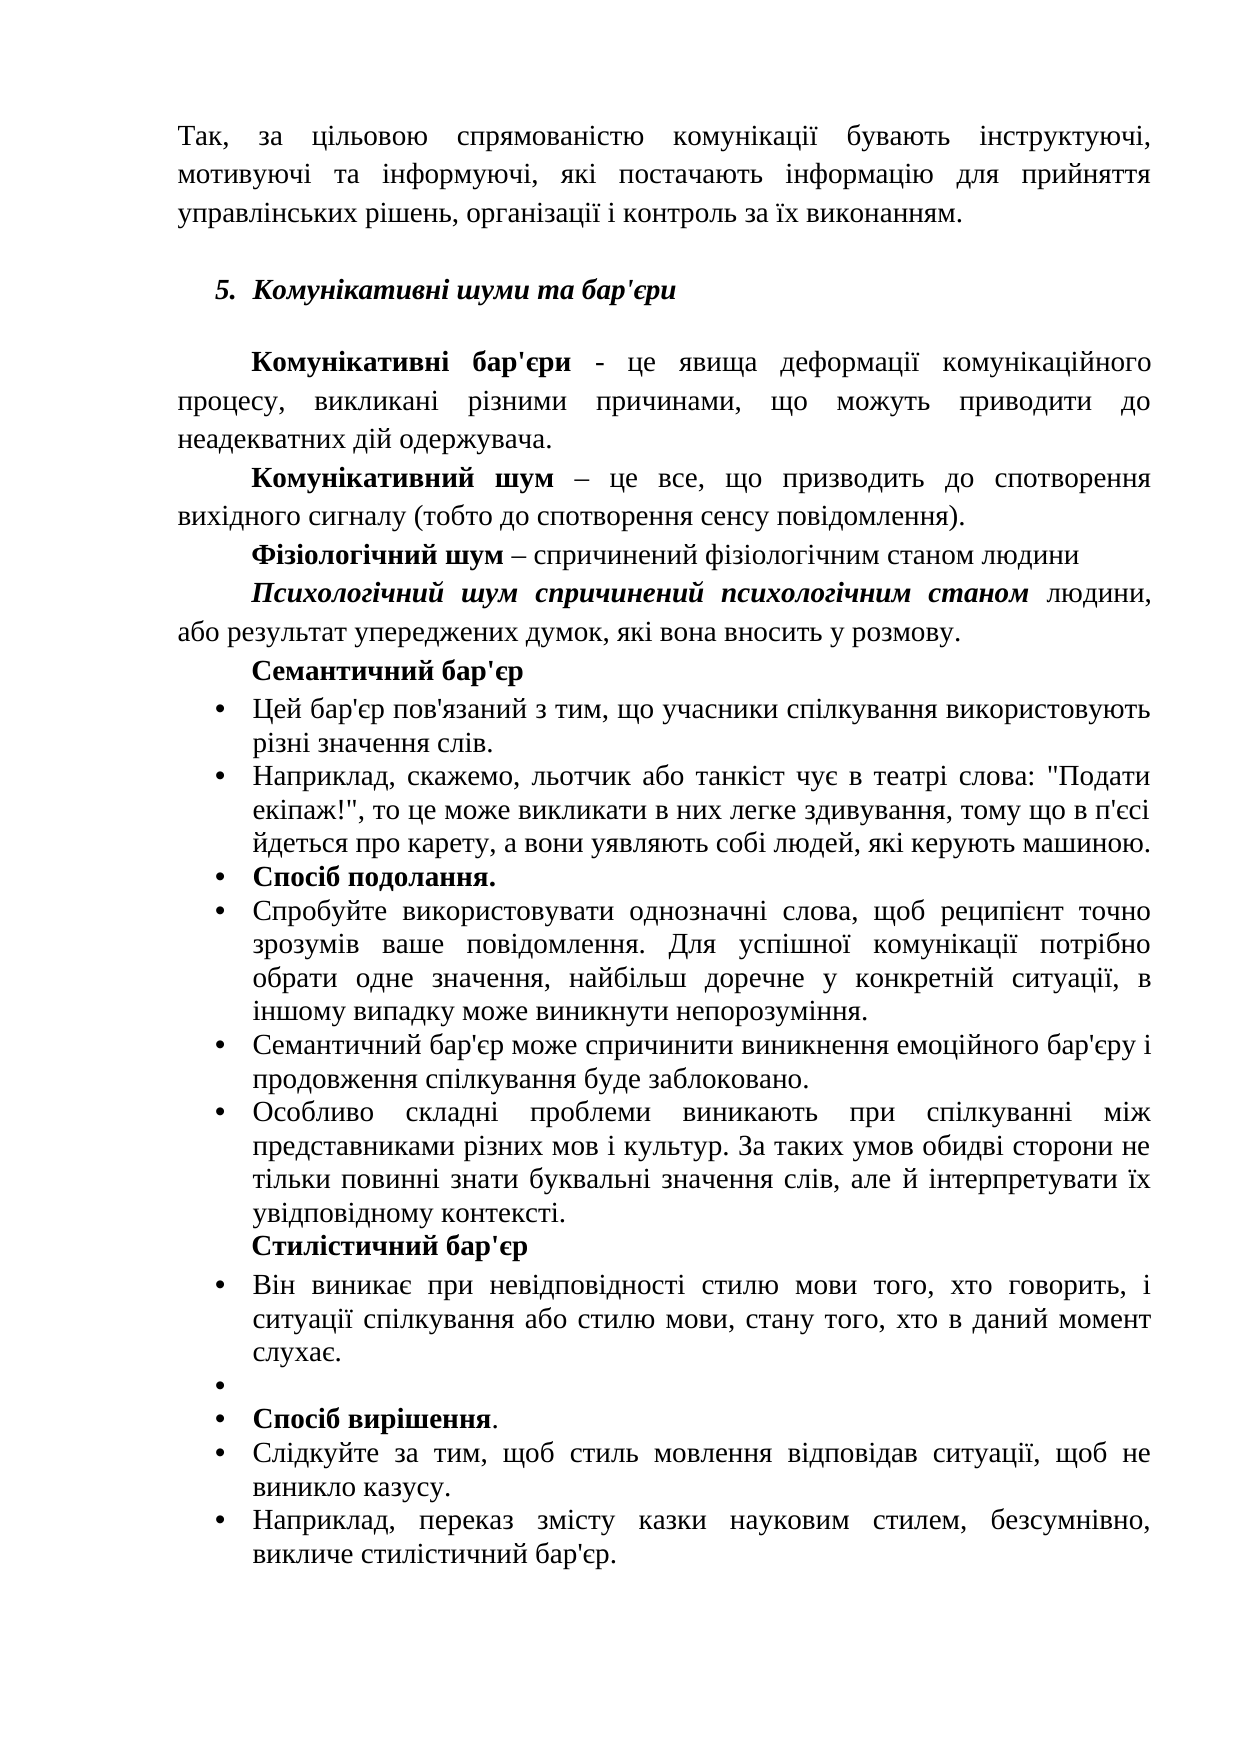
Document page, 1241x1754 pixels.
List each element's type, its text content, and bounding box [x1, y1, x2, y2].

list Комунікативні шуми та бар'єри [215, 272, 1152, 306]
text Комунікативні бар'єри - це явища деформації комунікаційного процесу, викликані різними причинами, що можуть приводити до неадекватних дій одержувача. [177, 344, 1152, 455]
text Стилістичний бар'єр [177, 1228, 1152, 1262]
text Комунікативний шум – це все, що призводить до спотворення вихідного сигналу (тобто до спотворення сенсу повідомлення). [177, 460, 1152, 532]
text Семантичний бар'єр [177, 653, 1152, 686]
text Психологічний шум спричинений психологічним станом людини, або результат упереджених думок, які вона вносить у розмову. [177, 576, 1152, 648]
list Цей бар'єр пов'язаний з тим, що учасники спілкування використовують різні значення слів. [215, 691, 1152, 758]
list Спробуйте використовувати однозначні слова, щоб реципієнт точно зрозумів ваше повідомлення. Для успішної комунікації потрібно обрати одне значення, найбільш доречне у конкретній ситуації, в іншому випадку може виникнути непорозуміння. [215, 893, 1152, 1027]
list Особливо складні проблеми виникають при спілкуванні між представниками різних мов і культур. За таких умов обидві сторони не тільки повинні знати буквальні значення слів, але й інтерпретувати їх увідповідному контексті. [215, 1094, 1152, 1228]
text Фізіологічний шум – спричинений фізіологічним станом людини [177, 537, 1152, 571]
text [177, 118, 1152, 229]
list Слідкуйте за тим, щоб стиль мовлення відповідав ситуації, щоб не виникло казусу. [215, 1435, 1152, 1502]
list Семантичний бар'єр може спричинити виникнення емоційного бар'єру і продовження спілкування буде заблоковано. [215, 1027, 1152, 1094]
list Наприклад, скажемо, льотчик або танкіст чує в театрі слова: "Подати екіпаж!", то це може викликати в них легке здивування, тому що в п'єсі йдеться про карету, а вони уявляють собі людей, які керують машиною. [215, 758, 1152, 859]
list Спосіб вирішення. [215, 1401, 1152, 1435]
list Він виникає при невідповідності стилю мови того, хто говорить, і ситуації спілкування або стилю мови, стану того, хто в даний момент слухає. [215, 1267, 1152, 1368]
list Наприклад, переказ змісту казки науковим стилем, безсумнівно, викличе стилістичний бар'єр. [215, 1502, 1152, 1569]
list Спосіб подолання. [215, 859, 1152, 893]
